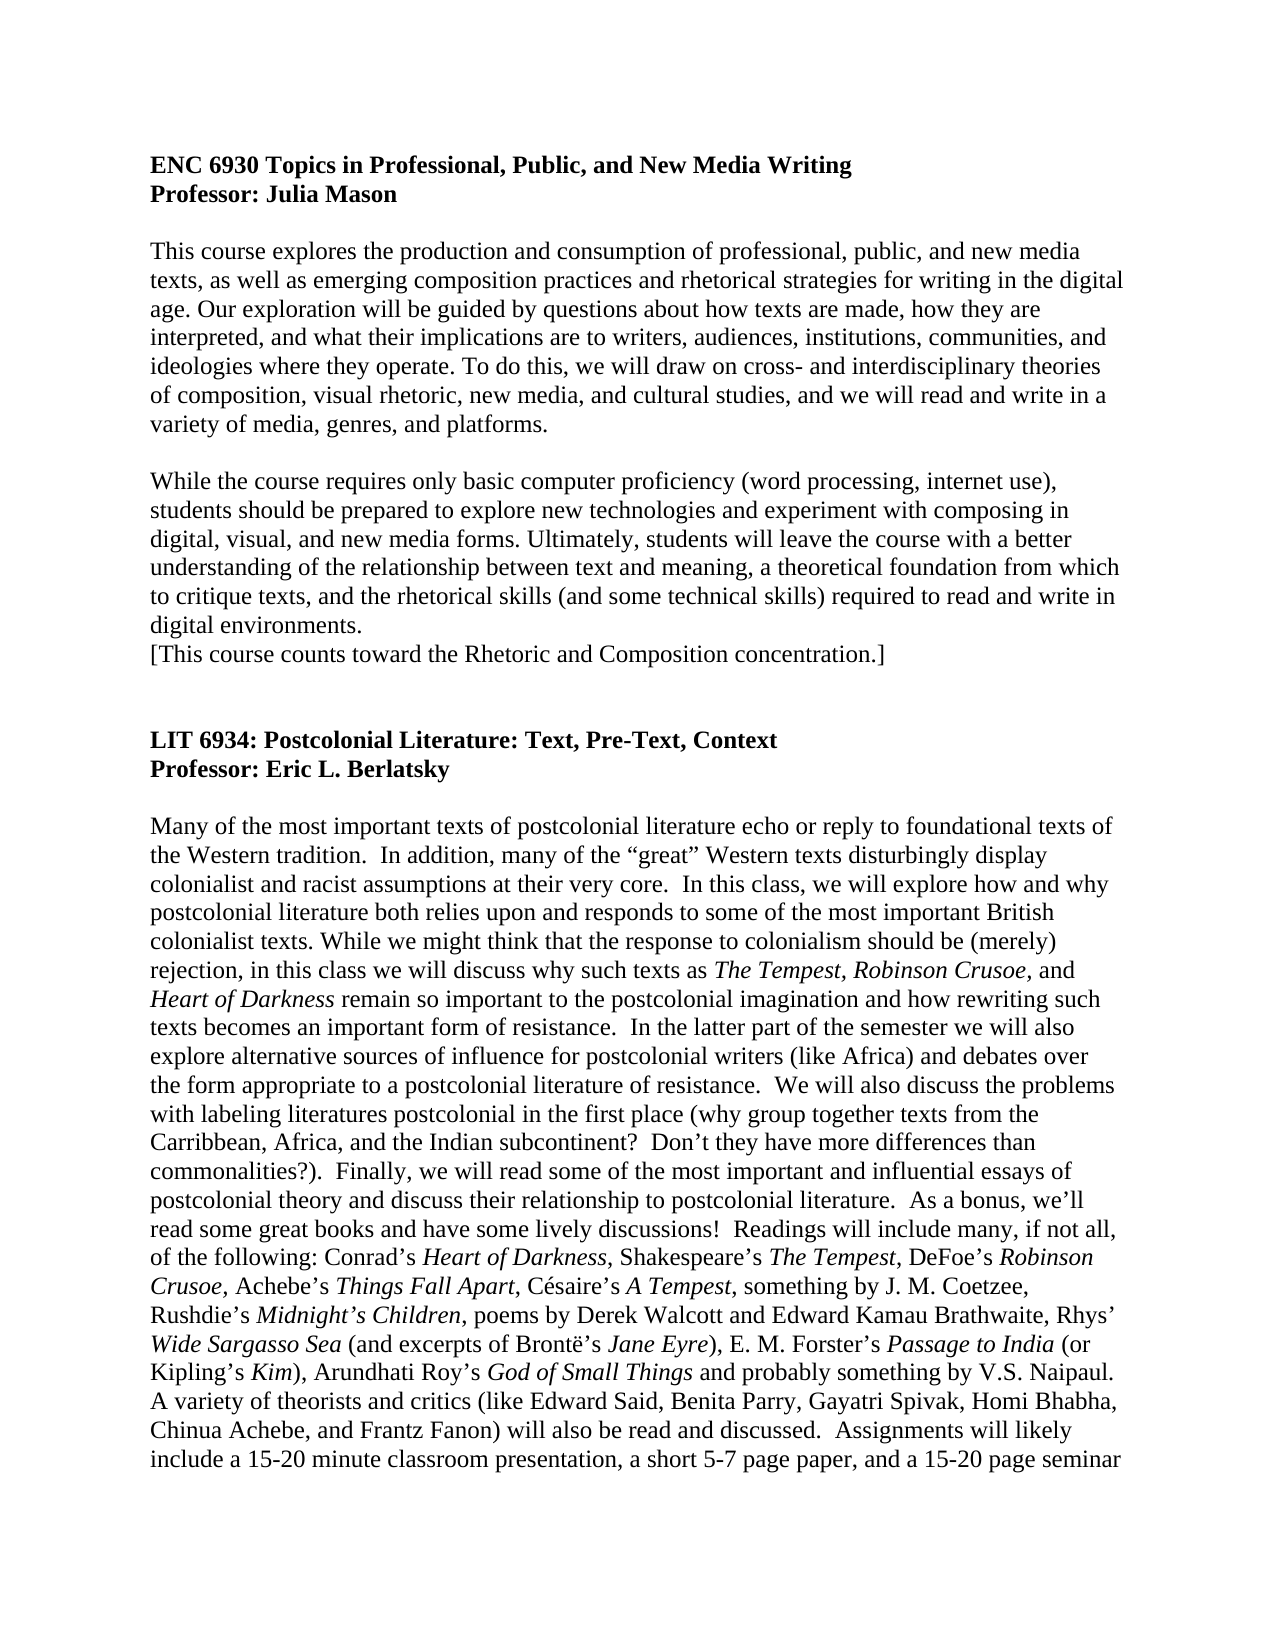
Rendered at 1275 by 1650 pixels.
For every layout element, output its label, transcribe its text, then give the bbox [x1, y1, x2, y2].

text While the course requires only basic computer proficiency (word processing, internet use), students should be prepared to explore new technologies and experiment with composing in digital, visual, and new media forms. Ultimately, students will leave the course with a better understanding of the relationship between text and meaning, a theoretical foundation from which to critique texts, and the rhetorical skills (and some technical skills) required to read and write in digital environments. [150, 466, 1125, 639]
text Professor: Julia Mason [150, 179, 1125, 207]
text Professor: Eric L. Berlatsky [150, 754, 1125, 782]
text ENC 6930 Topics in Professional, Public, and New Media Writing [150, 150, 1125, 179]
text LIT 6934: Postcolonial Literature: Text, Pre-Text, Context [150, 725, 1125, 754]
text [This course counts toward the Rhetoric and Composition concentration.] [150, 639, 1125, 667]
text This course explores the production and consumption of professional, public, and new media texts, as well as emerging composition practices and rhetorical strategies for writing in the digital age. Our exploration will be guided by questions about how texts are made, how they are interpreted, and what their implications are to writers, audiences, institutions, communities, and ideologies where they operate. To do this, we will draw on cross- and interdisciplinary theories of composition, visual rhetoric, new media, and cultural studies, and we will read and write in a variety of media, genres, and platforms. [150, 236, 1125, 437]
